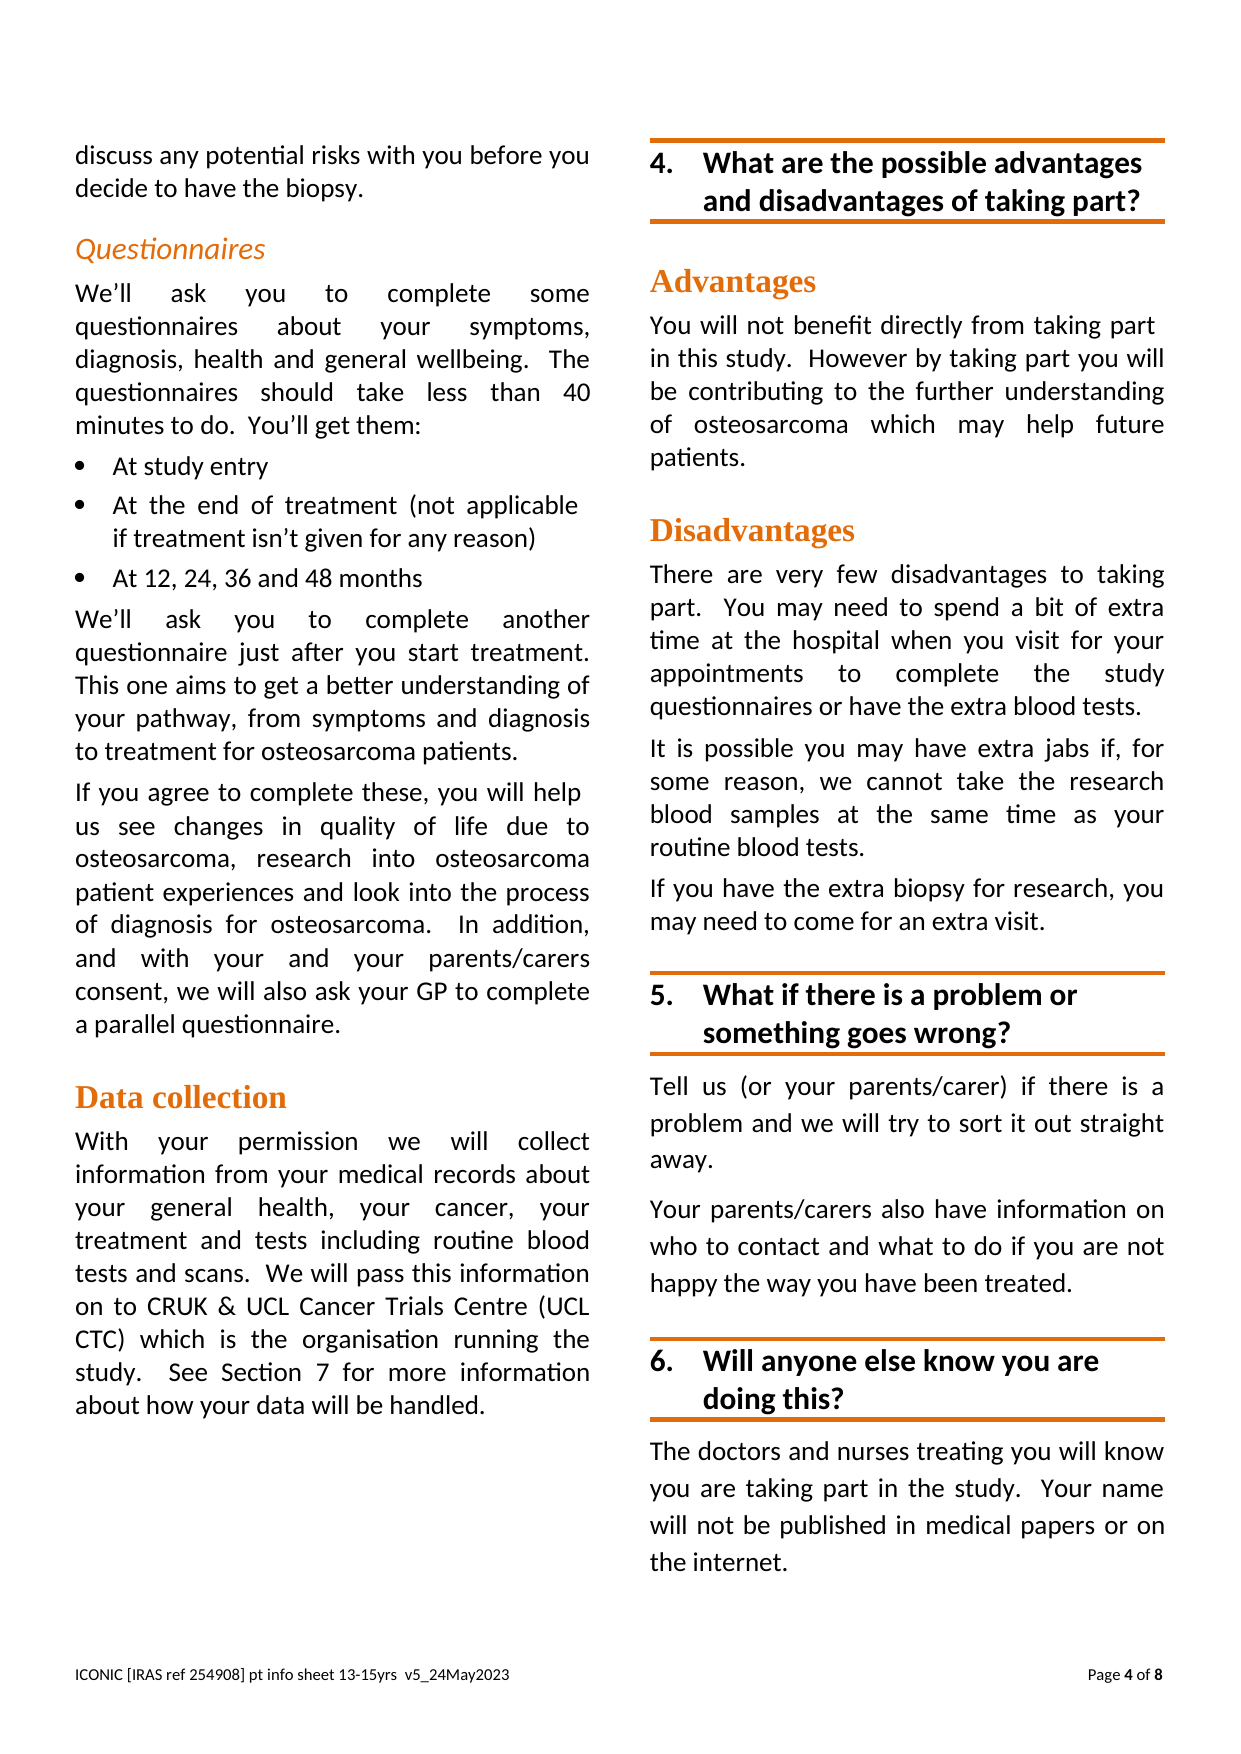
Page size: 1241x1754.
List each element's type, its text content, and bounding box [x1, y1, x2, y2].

list At study entry [75, 449, 591, 482]
text If you agree to complete these, you will help us see changes in quality of life due to osteosarcoma, research into osteosarcoma patient experiences and look into the process of diagnosis for osteosarcoma. In addition, and with your and your parents/carers consent, we will also ask your GP to complete a parallel questionnaire. [75, 776, 591, 1040]
subtitle What are the possible advantages and disadvantages of taking part? [649, 139, 1165, 224]
subtitle What if there is a problem or something goes wrong? [649, 972, 1165, 1056]
text The doctors and nurses treating you will know you are taking part in the study. Your name will not be published in medical papers or on the internet. [649, 1434, 1165, 1578]
text We’ll ask you to complete some questionnaires about your symptoms, diagnosis, health and general wellbeing. The questionnaires should take less than 40 minutes to do. You’ll get them: [75, 276, 591, 441]
subtitle Data collection [75, 1077, 591, 1116]
list At the end of treatment (not applicable if treatment isn’t given for any reason) [75, 488, 591, 554]
text It is possible you may have extra jabs if, for some reason, we cannot take the research blood samples at the same time as your routine blood tests. [649, 731, 1165, 863]
text There are very few disadvantages to taking part. You may need to spend a bit of extra time at the hospital when you visit for your appointments to complete the study questionnaires or have the extra blood tests. [649, 557, 1165, 722]
subtitle Will anyone else know you are doing this? [649, 1338, 1165, 1422]
subtitle Questionnaires [75, 229, 591, 267]
subtitle Disadvantages [649, 511, 1165, 549]
text With your permission we will collect information from your medical records about your general health, your cancer, your treatment and tests including routine blood tests and scans. We will pass this information on to CRUK & UCL Cancer Trials Centre (UCL CTC) which is the organisation running the study. See Section 7 for more information about how your data will be handled. [75, 1124, 591, 1421]
subtitle Advantages [649, 261, 1165, 300]
text If you have the extra biopsy for research, you may need to come for an extra visit. [649, 871, 1165, 937]
text We’ll ask you to complete another questionnaire just after you start treatment. This one aims to get a better understanding of your pathway, from symptoms and diagnosis to treatment for osteosarcoma patients. [75, 602, 591, 767]
text You will not benefit directly from taking part in this study. However by taking part you will be contributing to the further understanding of osteosarcoma which may help future patients. [649, 308, 1165, 473]
list At 12, 24, 36 and 48 months [75, 561, 591, 594]
text Your parents/carers also have information on who to contact and what to do if you are not happy the way you have been treated. [649, 1192, 1165, 1299]
text Tell us (or your parents/carer) if there is a problem and we will try to sort it out straight away. [649, 1069, 1165, 1176]
